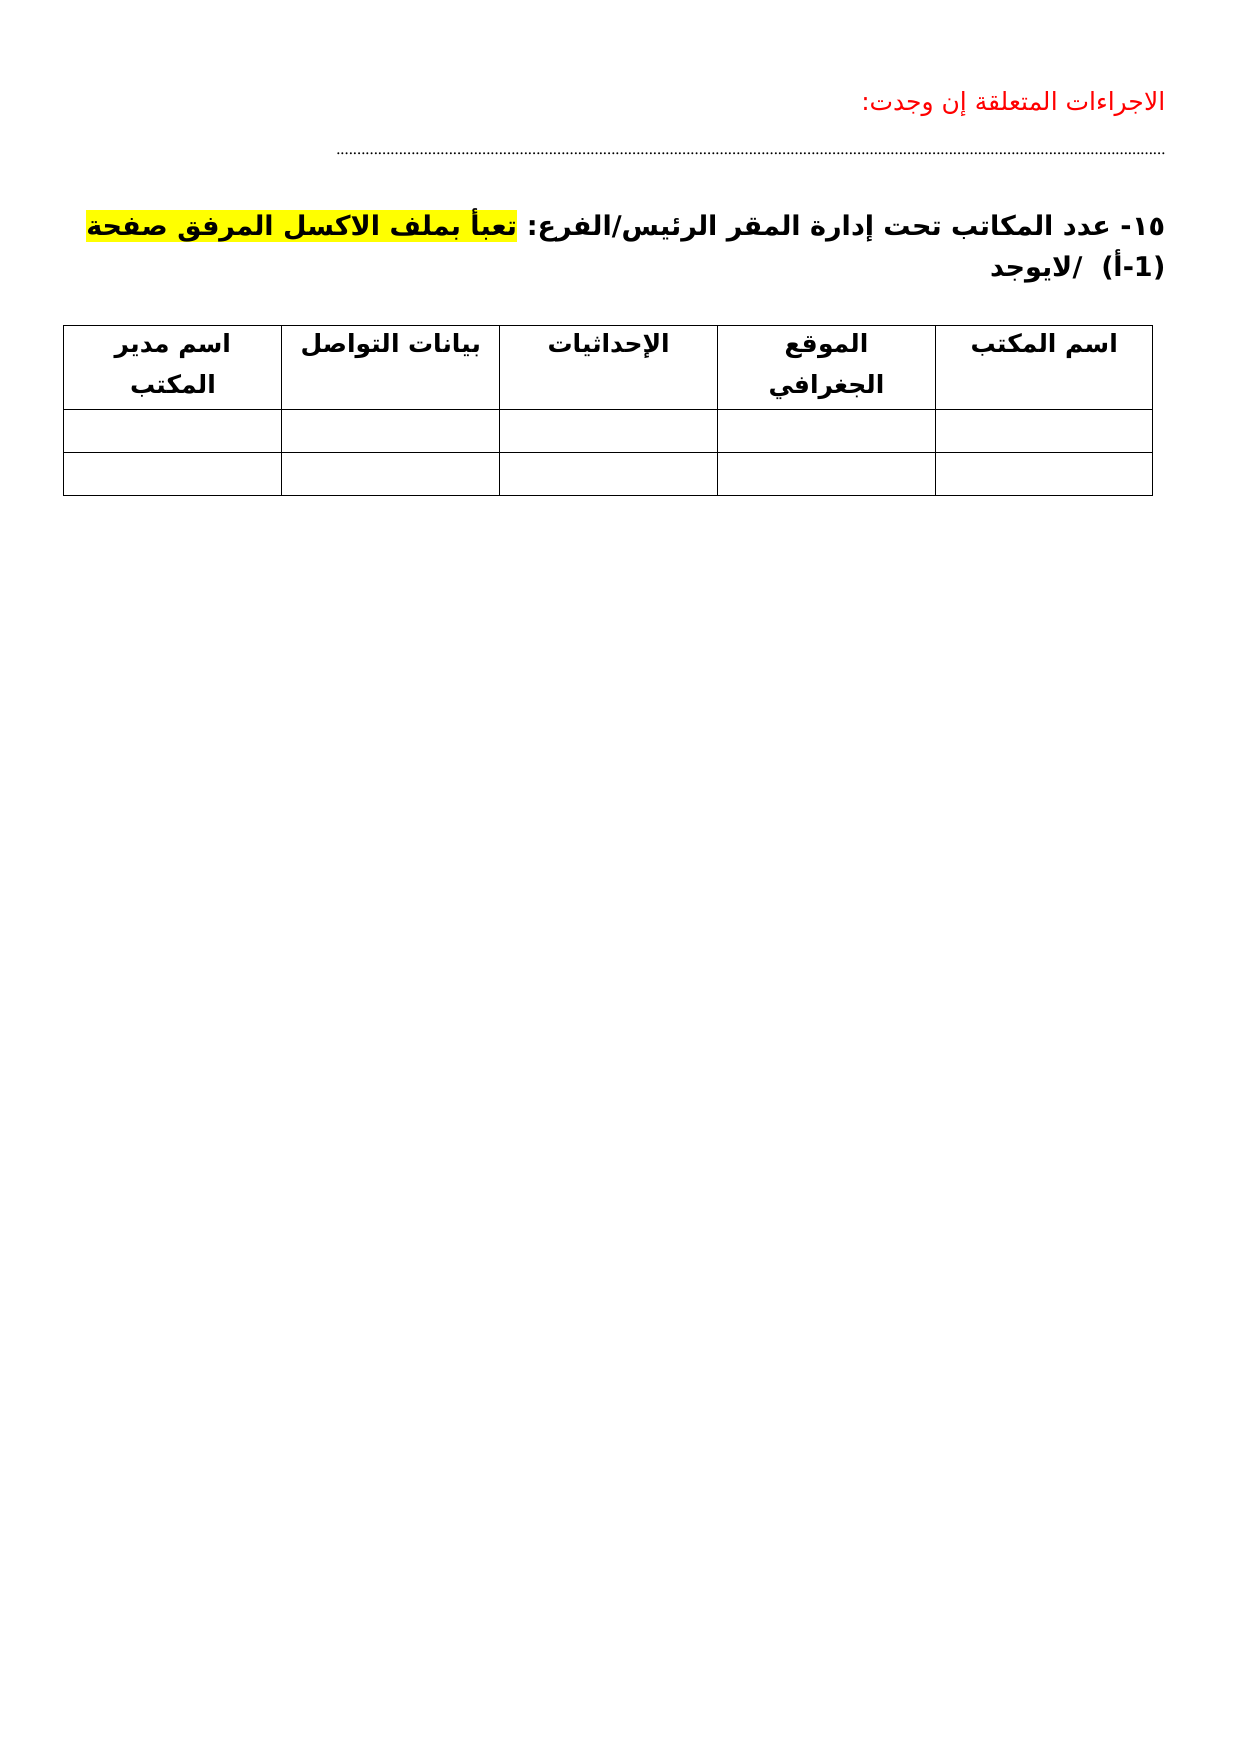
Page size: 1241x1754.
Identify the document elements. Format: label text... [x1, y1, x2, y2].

table_cell [500, 453, 717, 495]
table_header اسم المكتب [936, 326, 1152, 409]
table_header بيانات التواصل [282, 326, 499, 409]
table_cell [64, 453, 281, 495]
text ١٥- عدد المكاتب تحت إدارة المقر الرئيس/الفرع: تعبأ بملف الاكسل المرفق صفحة (1-أ) /لايوجد [75, 200, 1165, 283]
table_header الموقع الجغرافي [718, 326, 935, 409]
table_header اسم مدير المكتب [64, 326, 281, 409]
table_cell [936, 453, 1152, 495]
table_header الإحداثيات [500, 326, 717, 409]
table_cell [718, 410, 935, 452]
table_cell [282, 410, 499, 452]
table_cell [936, 410, 1152, 452]
table_cell [282, 453, 499, 495]
table_cell [64, 410, 281, 452]
table_cell [500, 410, 717, 452]
table_cell [718, 453, 935, 495]
